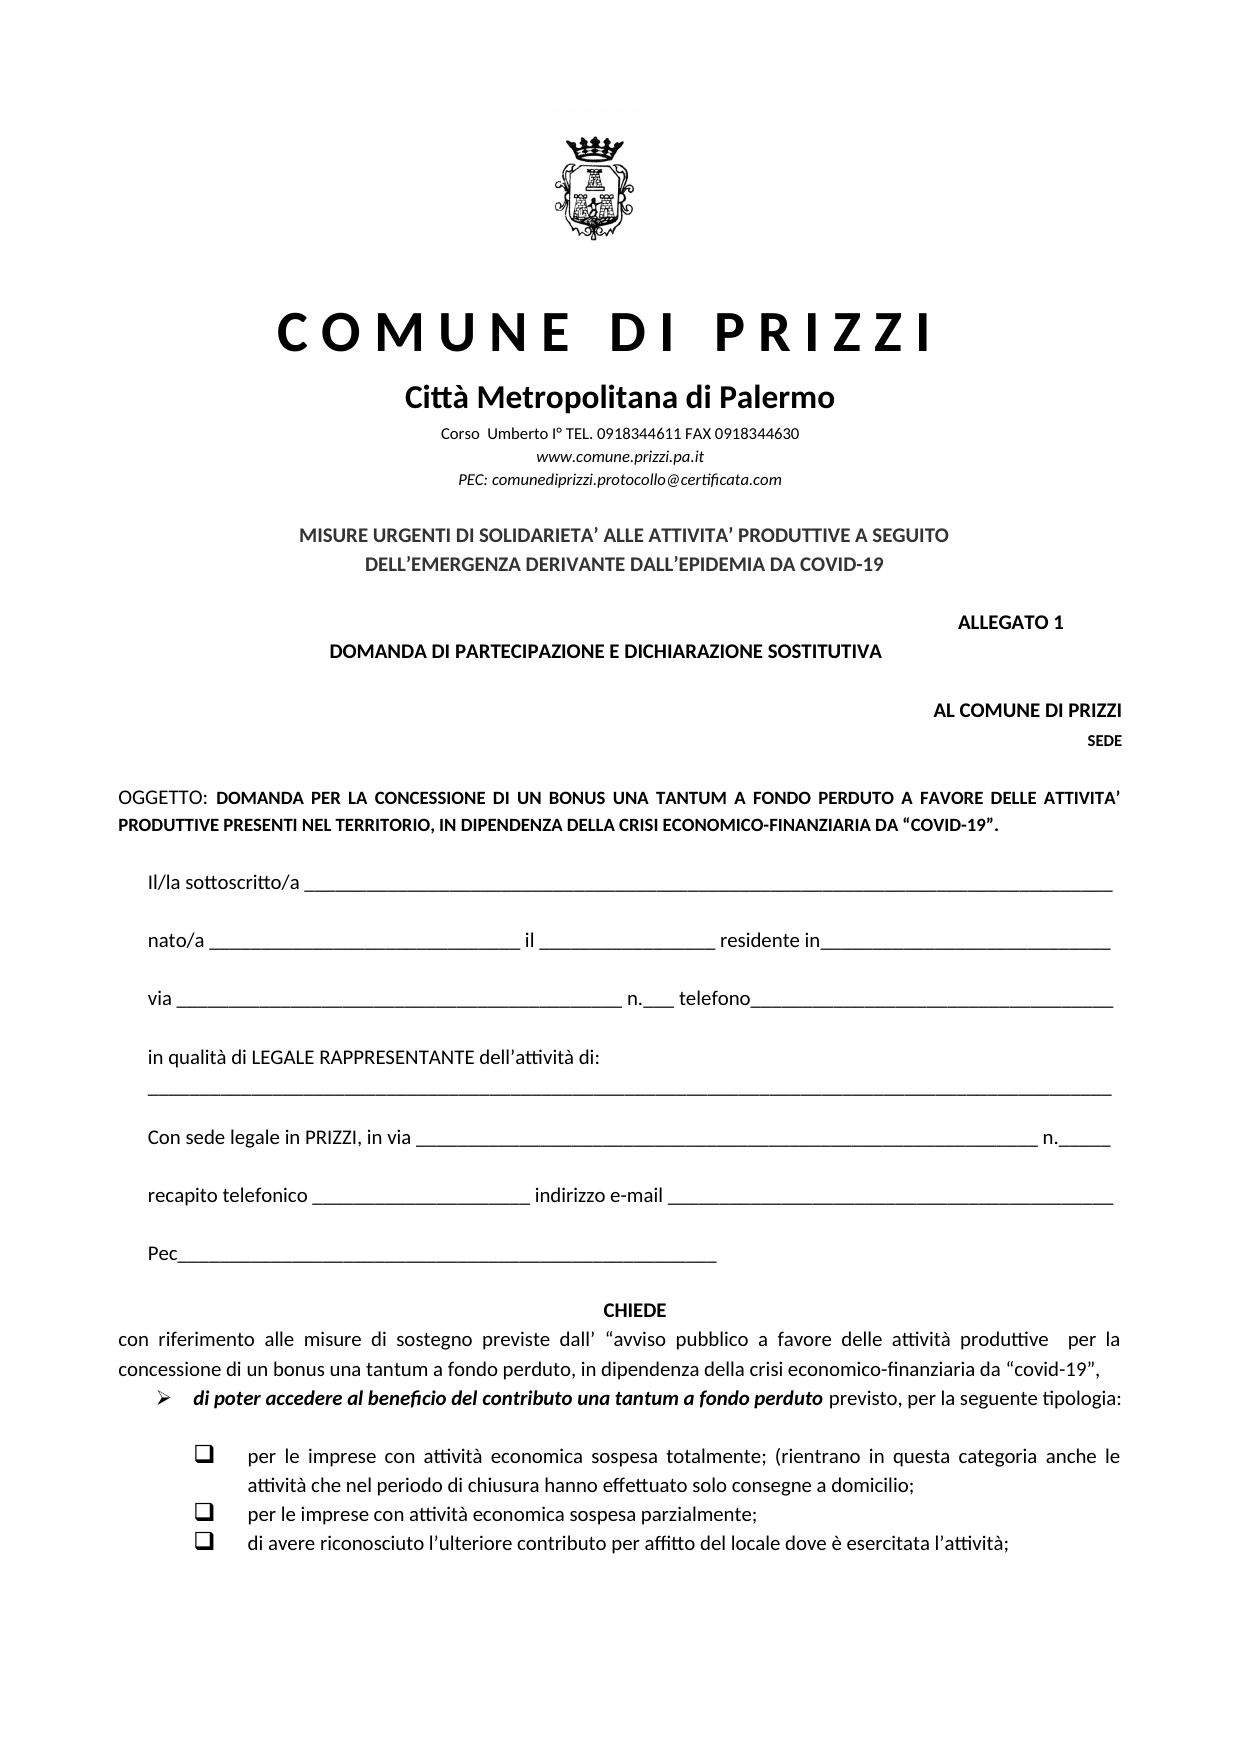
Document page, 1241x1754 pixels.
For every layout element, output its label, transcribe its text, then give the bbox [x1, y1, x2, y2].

text in qualità di LEGALE RAPPRESENTANTE dell’attività di: [148, 1044, 1122, 1069]
text www.comune.prizzi.pa.it [118, 446, 1122, 467]
table_cell [182, 1501, 236, 1531]
text via ___________________________________________ n.___ telefono___________________________________ [148, 986, 1122, 1011]
text AL COMUNE DI PRIZZI [148, 697, 1122, 722]
text sede [148, 726, 1122, 752]
text recapito telefonico _____________________ indirizzo e-mail ___________________________________________ [148, 1182, 1122, 1208]
table_cell per le imprese con attività economica sospesa parzialmente; [236, 1501, 1133, 1531]
text ALLEGATO 1 [148, 609, 1064, 635]
text CHIEDE [148, 1297, 1122, 1323]
table_cell [182, 1531, 236, 1560]
text MISURE URGENTI DI SOLIDARIETA’ ALLE ATTIVITA’ PRODUTTIVE A SEGUITO DELL’EMERGENZA DERIVANTE DALL’EPIDEMIA DA COVID-19 [286, 522, 963, 577]
table_header per le imprese con attività economica sospesa totalmente; (rientrano in questa categoria anche le attività che nel periodo di chiusura hanno effettuato solo consegne a domicilio; [236, 1443, 1133, 1501]
table_cell di avere riconosciuto l’ulteriore contributo per affitto del locale dove è esercitata l’attività; [236, 1531, 1133, 1560]
text _____________________________________________________________________________________________ [148, 1073, 1122, 1098]
text DOMANDA DI PARTECIPAZIONE E DICHIARAZIONE SOSTITUTIVA [148, 639, 1064, 664]
table_header [182, 1443, 236, 1501]
text nato/a ______________________________ il _________________ residente in____________________________ [148, 927, 1122, 953]
subtitle Corso Umberto I° TEL. 0918344611 FAX 0918344630 [118, 423, 1122, 443]
text Il/la sottoscritto/a ______________________________________________________________________________ [148, 869, 1122, 894]
text PEC: comunediprizzi.protocollo@certificata.com [118, 469, 1122, 490]
text Con sede legale in PRIZZI, in via ____________________________________________________________ n._____ [148, 1124, 1122, 1149]
title C O M U N E D I P R I Z Z I [87, 294, 1122, 366]
subtitle Città Metropolitana di Palermo [118, 376, 1122, 417]
text Pec____________________________________________________ [148, 1241, 1122, 1266]
text OGGETTO: DOMANDA PER LA CONCESSIONE DI UN BONUS UNA TANTUM A FONDO PERDUTO A FAVORE DELLE ATTIVITA’ PRODUTTIVE PRESENTI NEL TERRITORIO, IN DIPENDENZA DELLA CRISI ECONOMICO-FINANZIARIA DA “COVID-19”. [118, 784, 1122, 836]
text con riferimento alle misure di sostegno previste dall’ “avviso pubblico a favore delle attività produttive per la concessione di un bonus una tantum a fondo perduto, in dipendenza della crisi economico-finanziaria da “covid-19”, [118, 1327, 1122, 1381]
list di poter accedere al beneficio del contributo una tantum a fondo perduto previsto, per la seguente tipologia: [156, 1385, 1122, 1410]
